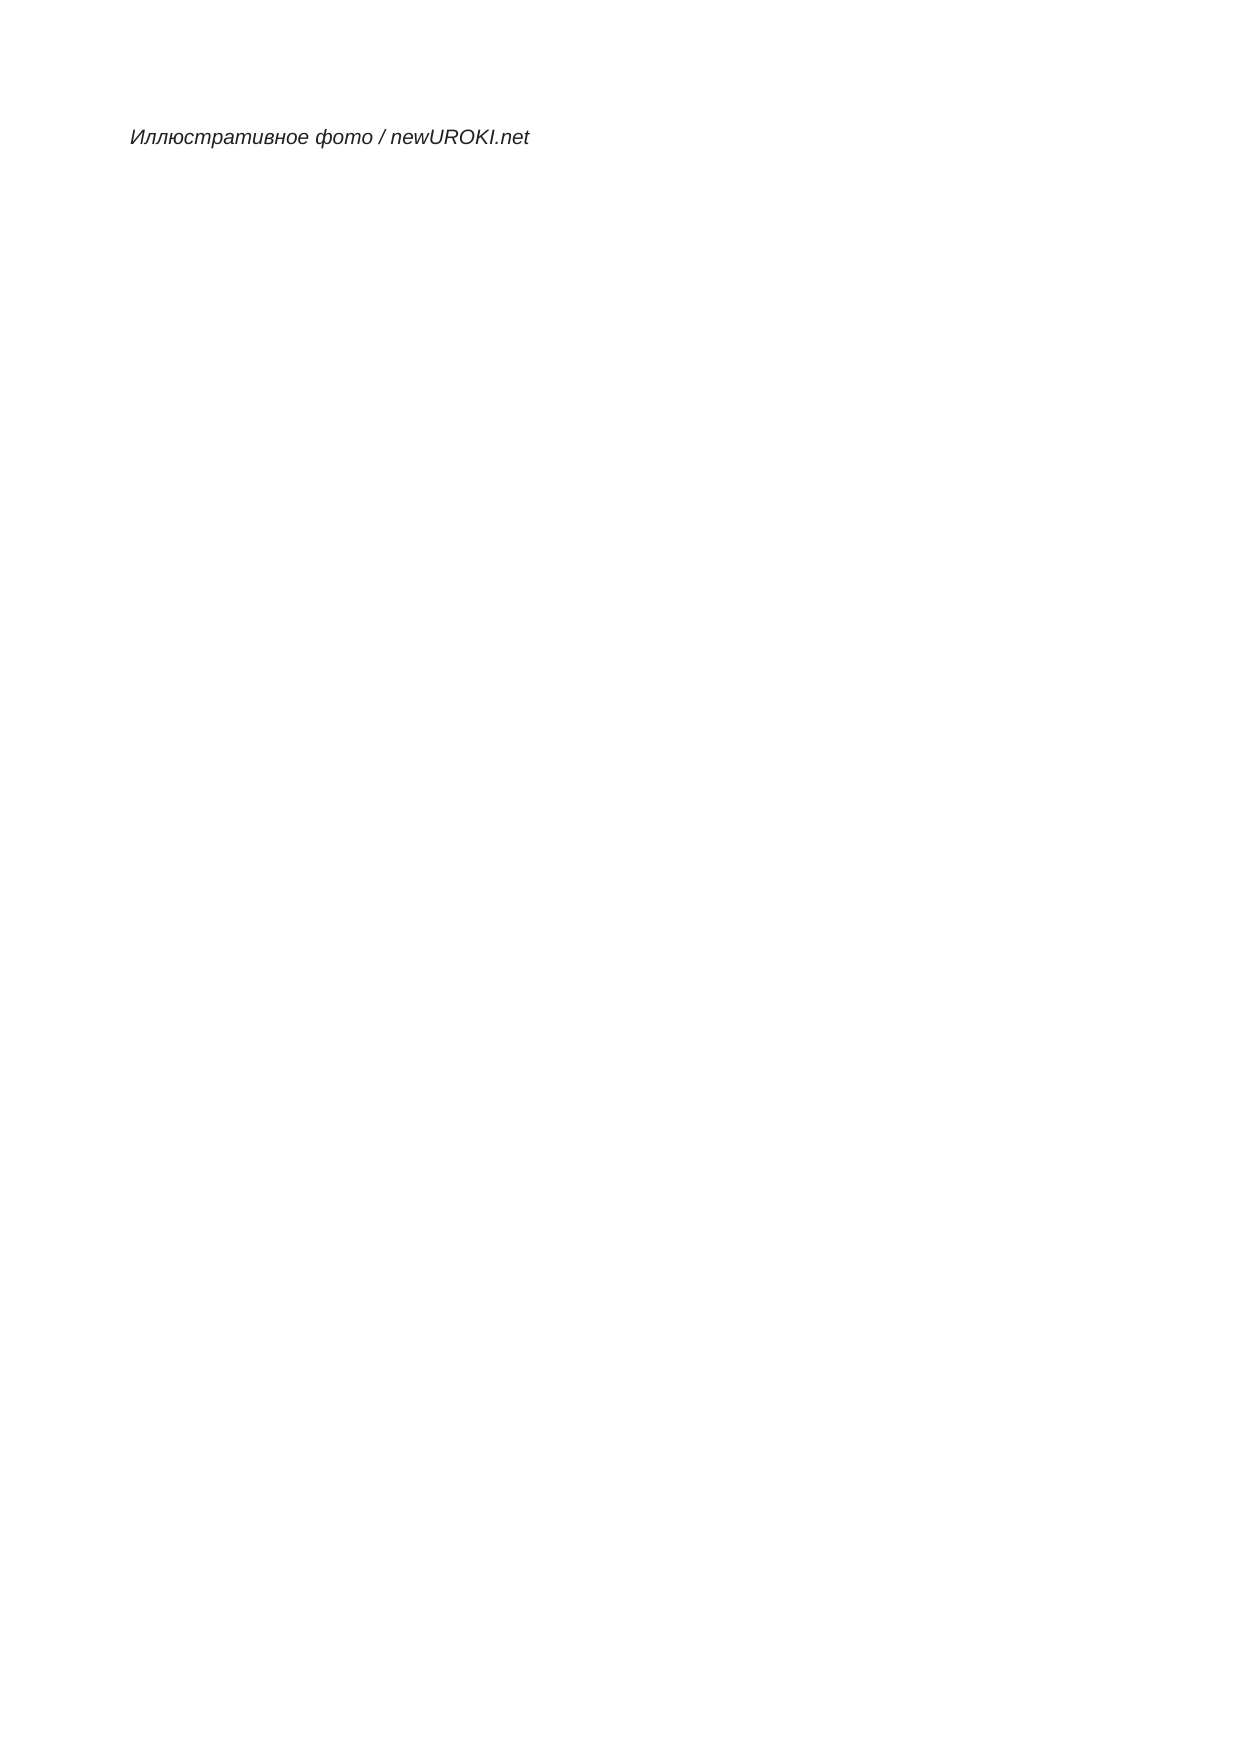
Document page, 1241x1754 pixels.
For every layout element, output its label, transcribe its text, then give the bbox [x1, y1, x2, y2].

text Иллюстративное фото / newUROKI.net [130, 125, 1240, 149]
